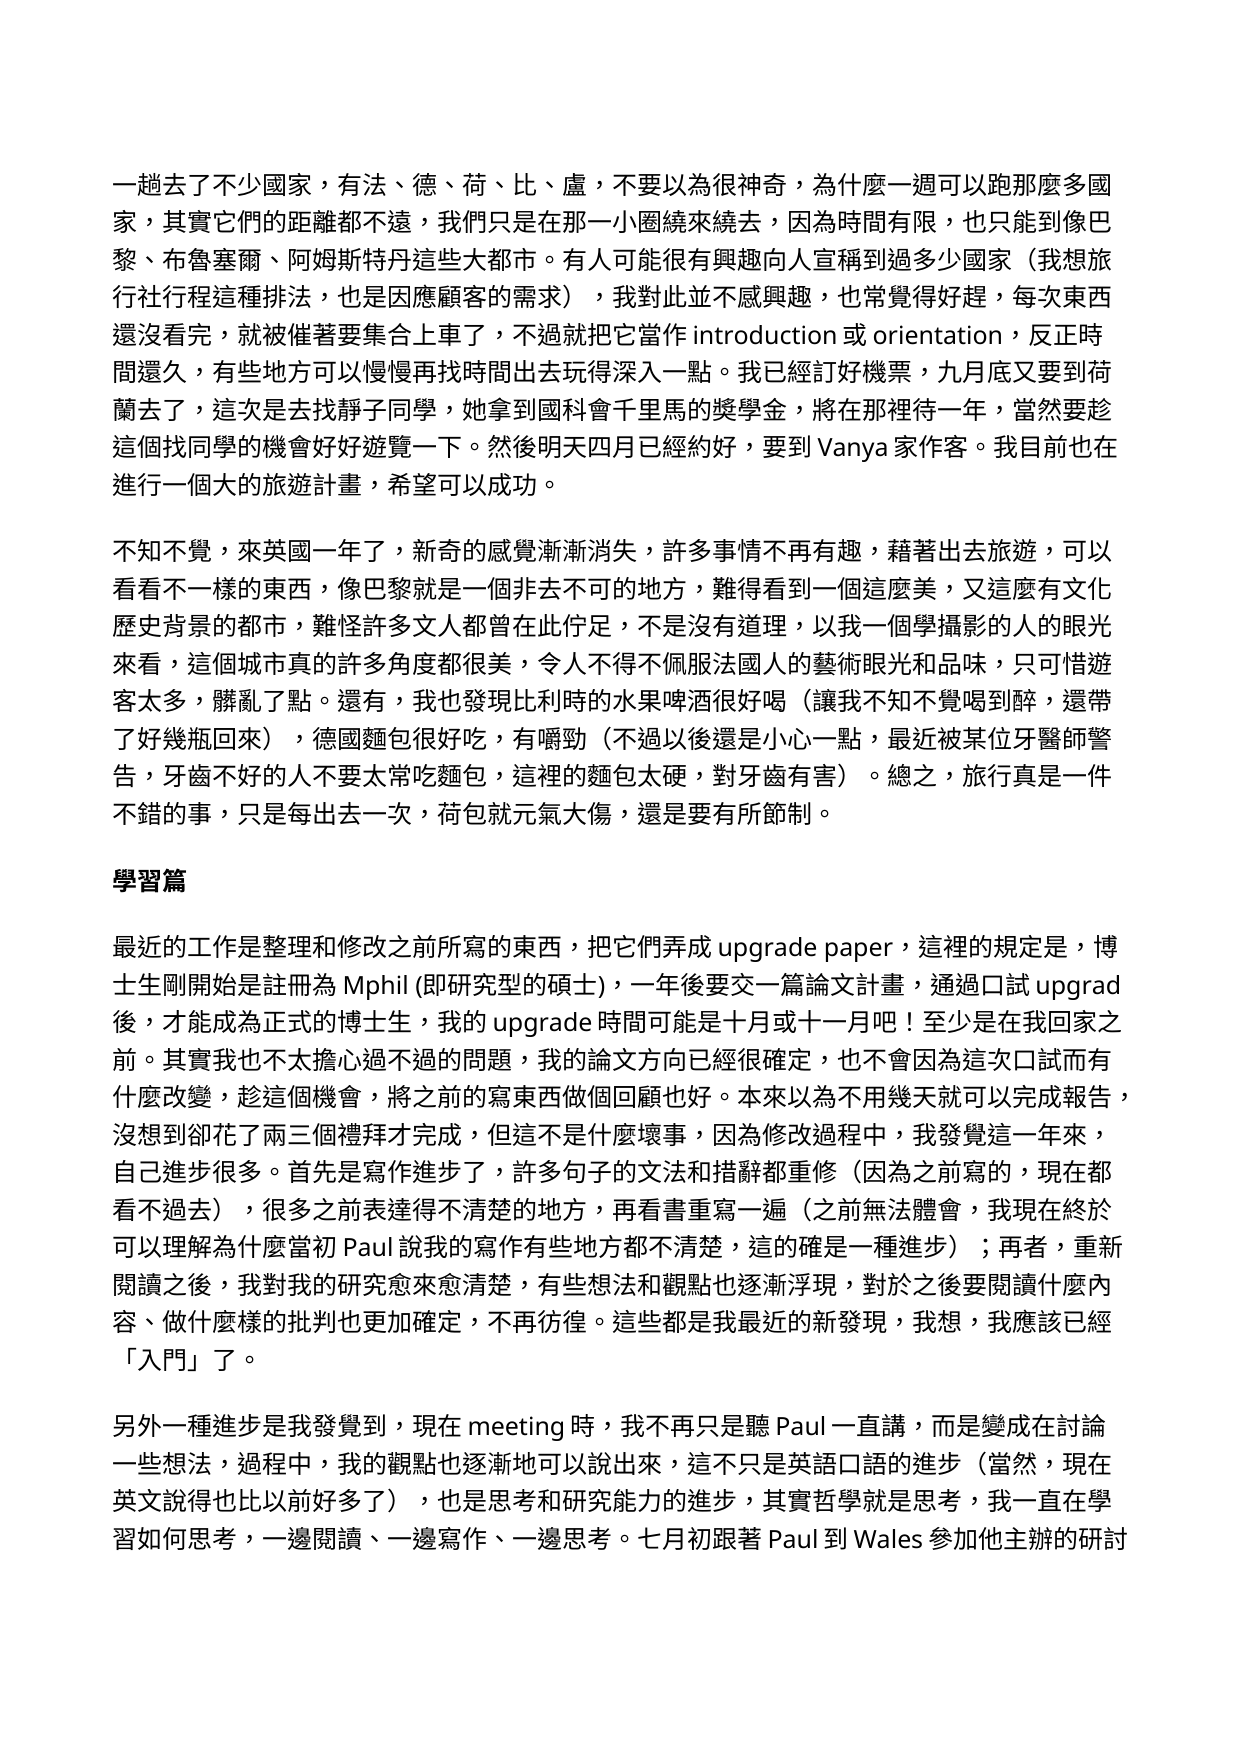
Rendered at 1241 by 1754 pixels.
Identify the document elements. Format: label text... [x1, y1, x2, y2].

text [112, 164, 1128, 502]
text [112, 1406, 1128, 1556]
text 最近的工作是整理和修改之前所寫的東西，把它們弄成upgrade paper，這裡的規定是，博士生剛開始是註冊為Mphil (即研究型的碩士)，一年後要交一篇論文計畫，通過口試upgrad後，才能成為正式的博士生，我的upgrade時間可能是十月或十一月吧！至少是在我回家之前。其實我也不太擔心過不過的問題，我的論文方向已經很確定，也不會因為這次口試而有什麼改變，趁這個機會，將之前的寫東西做個回顧也好。本來以為不用幾天就可以完成報告，沒想到卻花了兩三個禮拜才完成，但這不是什麼壞事，因為修改過程中，我發覺這一年來，自己進步很多。首先是寫作進步了，許多句子的文法和措辭都重修（因為之前寫的，現在都看不過去），很多之前表達得不清楚的地方，再看書重寫一遍（之前無法體會，我現在終於可以理解為什麼當初Paul說我的寫作有些地方都不清楚，這的確是一種進步）；再者，重新閱讀之後，我對我的研究愈來愈清楚，有些想法和觀點也逐漸浮現，對於之後要閱讀什麼內容、做什麼樣的批判也更加確定，不再彷徨。這些都是我最近的新發現，我想，我應該已經「入門」了。 [112, 927, 1128, 1377]
text 學習篇 [112, 860, 1128, 898]
text 不知不覺，來英國一年了，新奇的感覺漸漸消失，許多事情不再有趣，藉著出去旅遊，可以看看不一樣的東西，像巴黎就是一個非去不可的地方，難得看到一個這麼美，又這麼有文化歷史背景的都市，難怪許多文人都曾在此佇足，不是沒有道理，以我一個學攝影的人的眼光來看，這個城市真的許多角度都很美，令人不得不佩服法國人的藝術眼光和品味，只可惜遊客太多，髒亂了點。還有，我也發現比利時的水果啤酒很好喝（讓我不知不覺喝到醉，還帶了好幾瓶回來），德國麵包很好吃，有嚼勁（不過以後還是小心一點，最近被某位牙醫師警告，牙齒不好的人不要太常吃麵包，這裡的麵包太硬，對牙齒有害）。總之，旅行真是一件不錯的事，只是每出去一次，荷包就元氣大傷，還是要有所節制。 [112, 531, 1128, 831]
